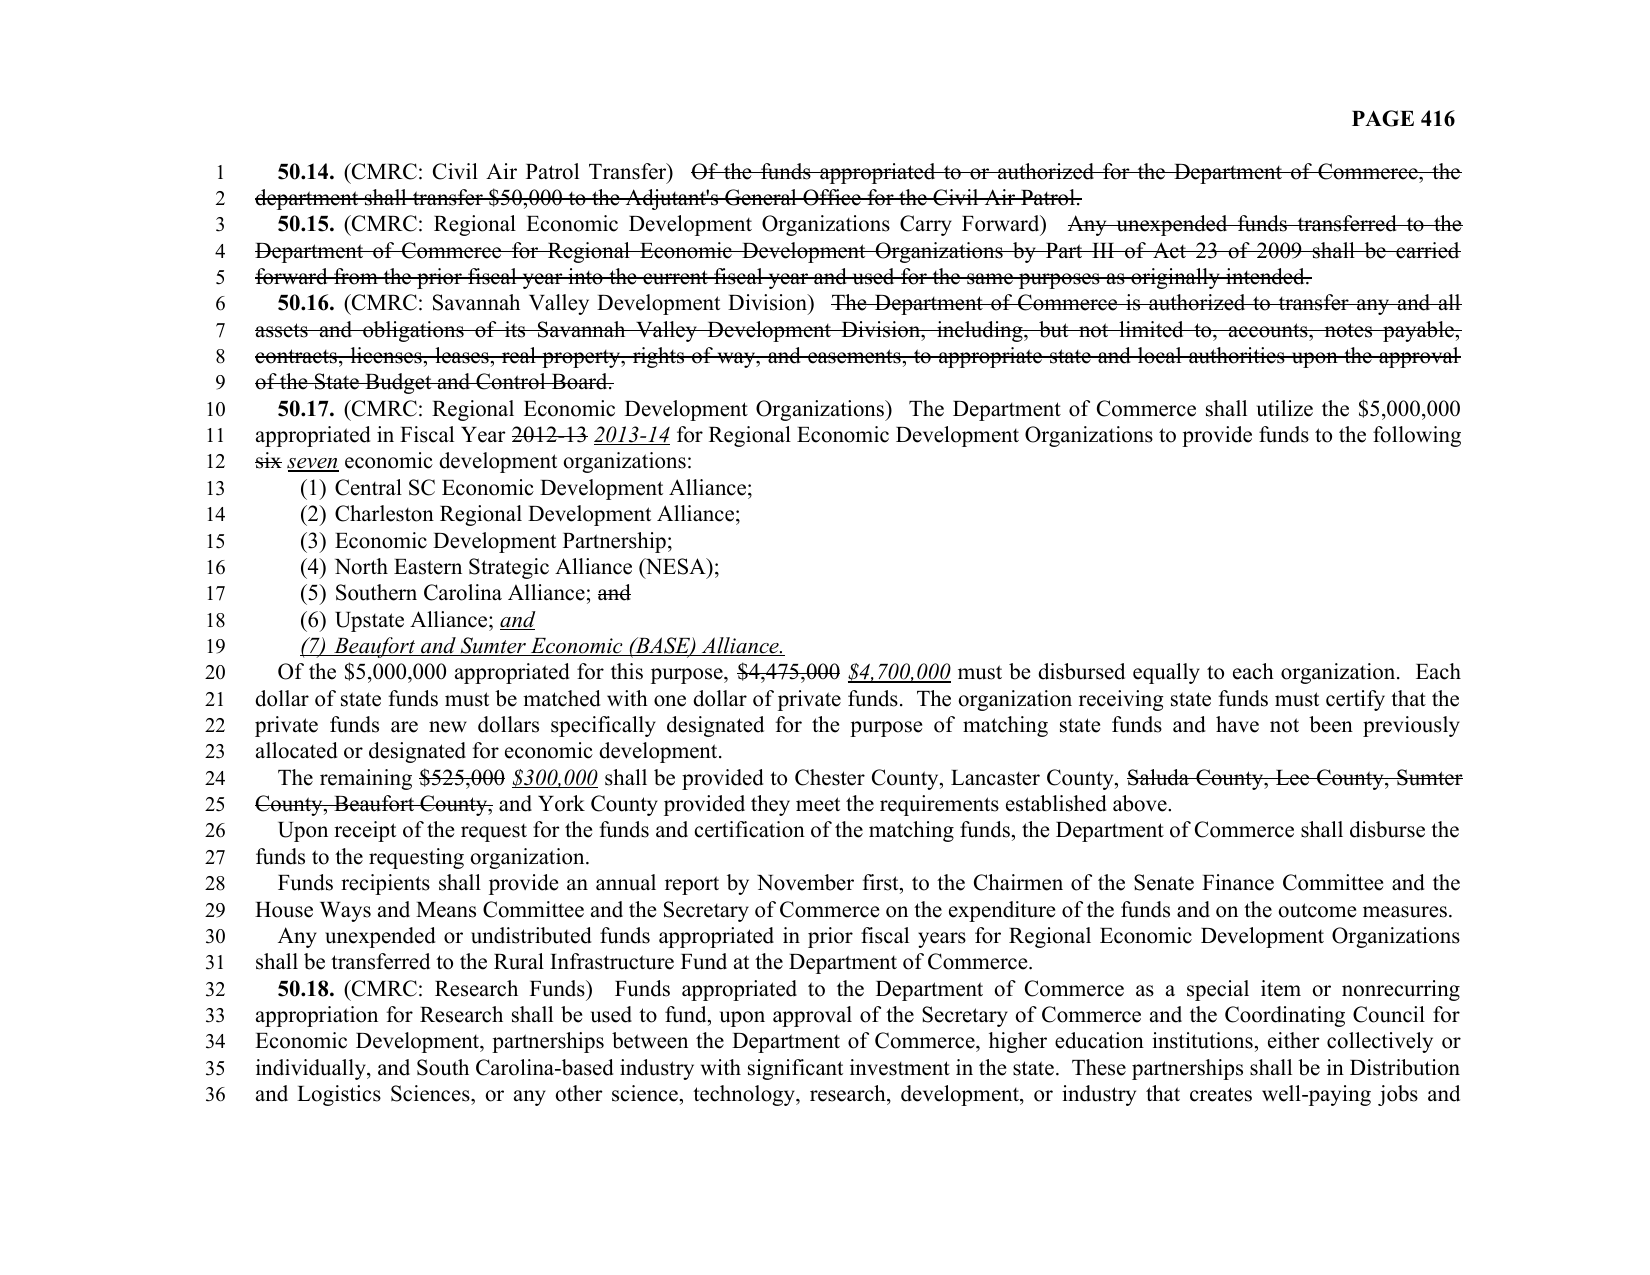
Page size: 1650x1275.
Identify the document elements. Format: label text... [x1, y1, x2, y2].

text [255, 975, 1462, 1106]
text Upon receipt of the request for the funds and certification of the matching funds, the Department of Commerce shall disburse the funds to the requesting organization. [255, 817, 1462, 869]
text Any unexpended or undistributed funds appropriated in prior fiscal years for Regional Economic Development Organizations shall be transferred to the Rural Infrastructure Fund at the Department of Commerce. [255, 922, 1462, 975]
text 50.17. (CMRC: Regional Economic Development Organizations) The Department of Commerce shall utilize the $5,000,000 appropriated in Fiscal Year 2012-13 2013-14 for Regional Economic Development Organizations to provide funds to the following six seven economic development organizations: [255, 395, 1462, 474]
text 50.15. (CMRC: Regional Economic Development Organizations Carry Forward) Any unexpended funds transferred to the Department of Commerce for Regional Economic Development Organizations by Part III of Act 23 of 2009 shall be carried forward from the prior fiscal year into the current fiscal year and used for the same purposes as originally intended. [255, 210, 1462, 289]
text (3) Economic Development Partnership; [255, 527, 1462, 553]
text The remaining $525,000 $300,000 shall be provided to Chester County, Lancaster County, Saluda County, Lee County, Sumter County, Beaufort County, and York County provided they meet the requirements established above. [255, 764, 1462, 817]
text (2) Charleston Regional Development Alliance; [255, 500, 1462, 527]
text Of the $5,000,000 appropriated for this purpose, $4,475,000 $4,700,000 must be disbursed equally to each organization. Each dollar of state funds must be matched with one dollar of private funds. The organization receiving state funds must certify that the private funds are new dollars specifically designated for the purpose of matching state funds and have not been previously allocated or designated for economic development. [255, 658, 1462, 764]
text (6) Upstate Alliance; and [255, 606, 1462, 632]
text Funds recipients shall provide an annual report by November first, to the Chairmen of the Senate Finance Committee and the House Ways and Means Committee and the Secretary of Commerce on the expenditure of the funds and on the outcome measures. [255, 869, 1462, 922]
text (1) Central SC Economic Development Alliance; [255, 474, 1462, 500]
text 50.14. (CMRC: Civil Air Patrol Transfer) Of the funds appropriated to or authorized for the Department of Commerce, the department shall transfer $50,000 to the Adjutant's General Office for the Civil Air Patrol. [255, 158, 1462, 210]
text (5) Southern Carolina Alliance; and [255, 579, 1462, 606]
text (4) North Eastern Strategic Alliance (NESA); [255, 553, 1462, 579]
text 50.16. (CMRC: Savannah Valley Development Division) The Department of Commerce is authorized to transfer any and all assets and obligations of its Savannah Valley Development Division, including, but not limited to, accounts, notes payable, contracts, licenses, leases, real property, rights of way, and easements, to appropriate state and local authorities upon the approval of the State Budget and Control Board. [255, 289, 1462, 330]
text (7) Beaufort and Sumter Economic (BASE) Alliance. [255, 632, 1462, 658]
text 50.16. (CMRC: Savannah Valley Development Division) The Department of Commerce is authorized to transfer any and all assets and obligations of its Savannah Valley Development Division, including, but not limited to, accounts, notes payable, contracts, licenses, leases, real property, rights of way, and easements, to appropriate state and local authorities upon the approval of the State Budget and Control Board. [255, 331, 1462, 395]
